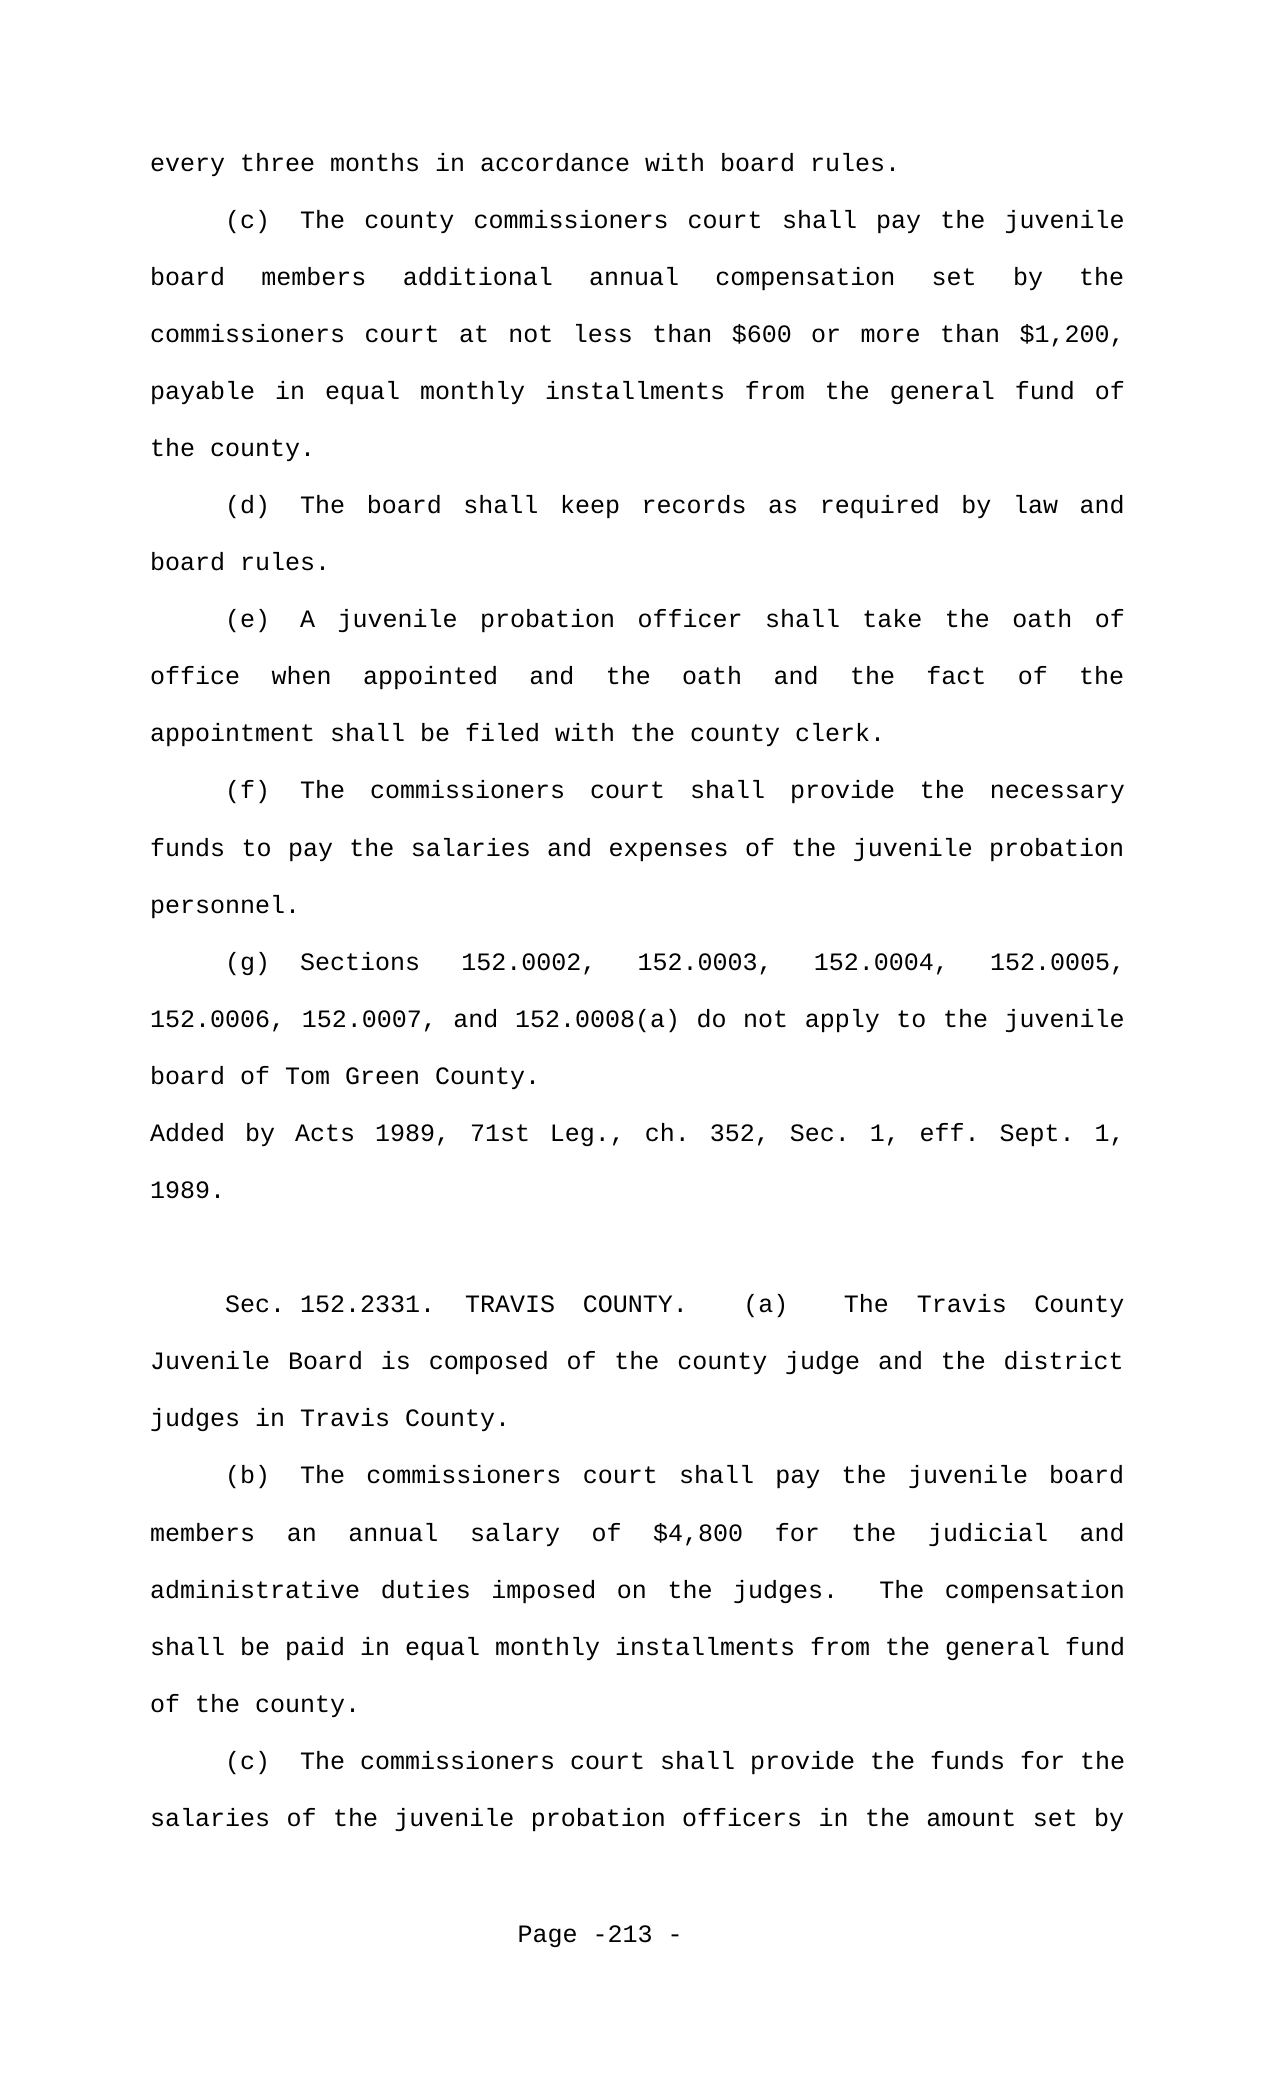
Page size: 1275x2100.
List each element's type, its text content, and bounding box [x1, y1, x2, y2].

text (c) The county commissioners court shall pay the juvenile board members additional annual compensation set by the commissioners court at not less than $600 or more than $1,200, payable in equal monthly installments from the general fund of the county. [150, 207, 1125, 464]
text Added by Acts 1989, 71st Leg., ch. 352, Sec. 1, eff. Sept. 1, 1989. [150, 1120, 1125, 1206]
text (e) A juvenile probation officer shall take the oath of office when appointed and the oath and the fact of the appointment shall be filed with the county clerk. [150, 607, 1125, 749]
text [150, 1748, 1125, 1834]
text (b) The commissioners court shall pay the juvenile board members an annual salary of $4,800 for the judicial and administrative duties imposed on the judges. The compensation shall be paid in equal monthly installments from the general fund of the county. [150, 1463, 1125, 1720]
text (d) The board shall keep records as required by law and board rules. [150, 492, 1125, 578]
text (g) Sections 152.0002, 152.0003, 152.0004, 152.0005, 152.0006, 152.0007, and 152.0008(a) do not apply to the juvenile board of Tom Green County. [150, 949, 1125, 1092]
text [150, 150, 1125, 178]
text Sec. 152.2331. TRAVIS COUNTY. (a) The Travis County Juvenile Board is composed of the county judge and the district judges in Travis County. [150, 1292, 1125, 1434]
text (f) The commissioners court shall provide the necessary funds to pay the salaries and expenses of the juvenile probation personnel. [150, 778, 1125, 921]
